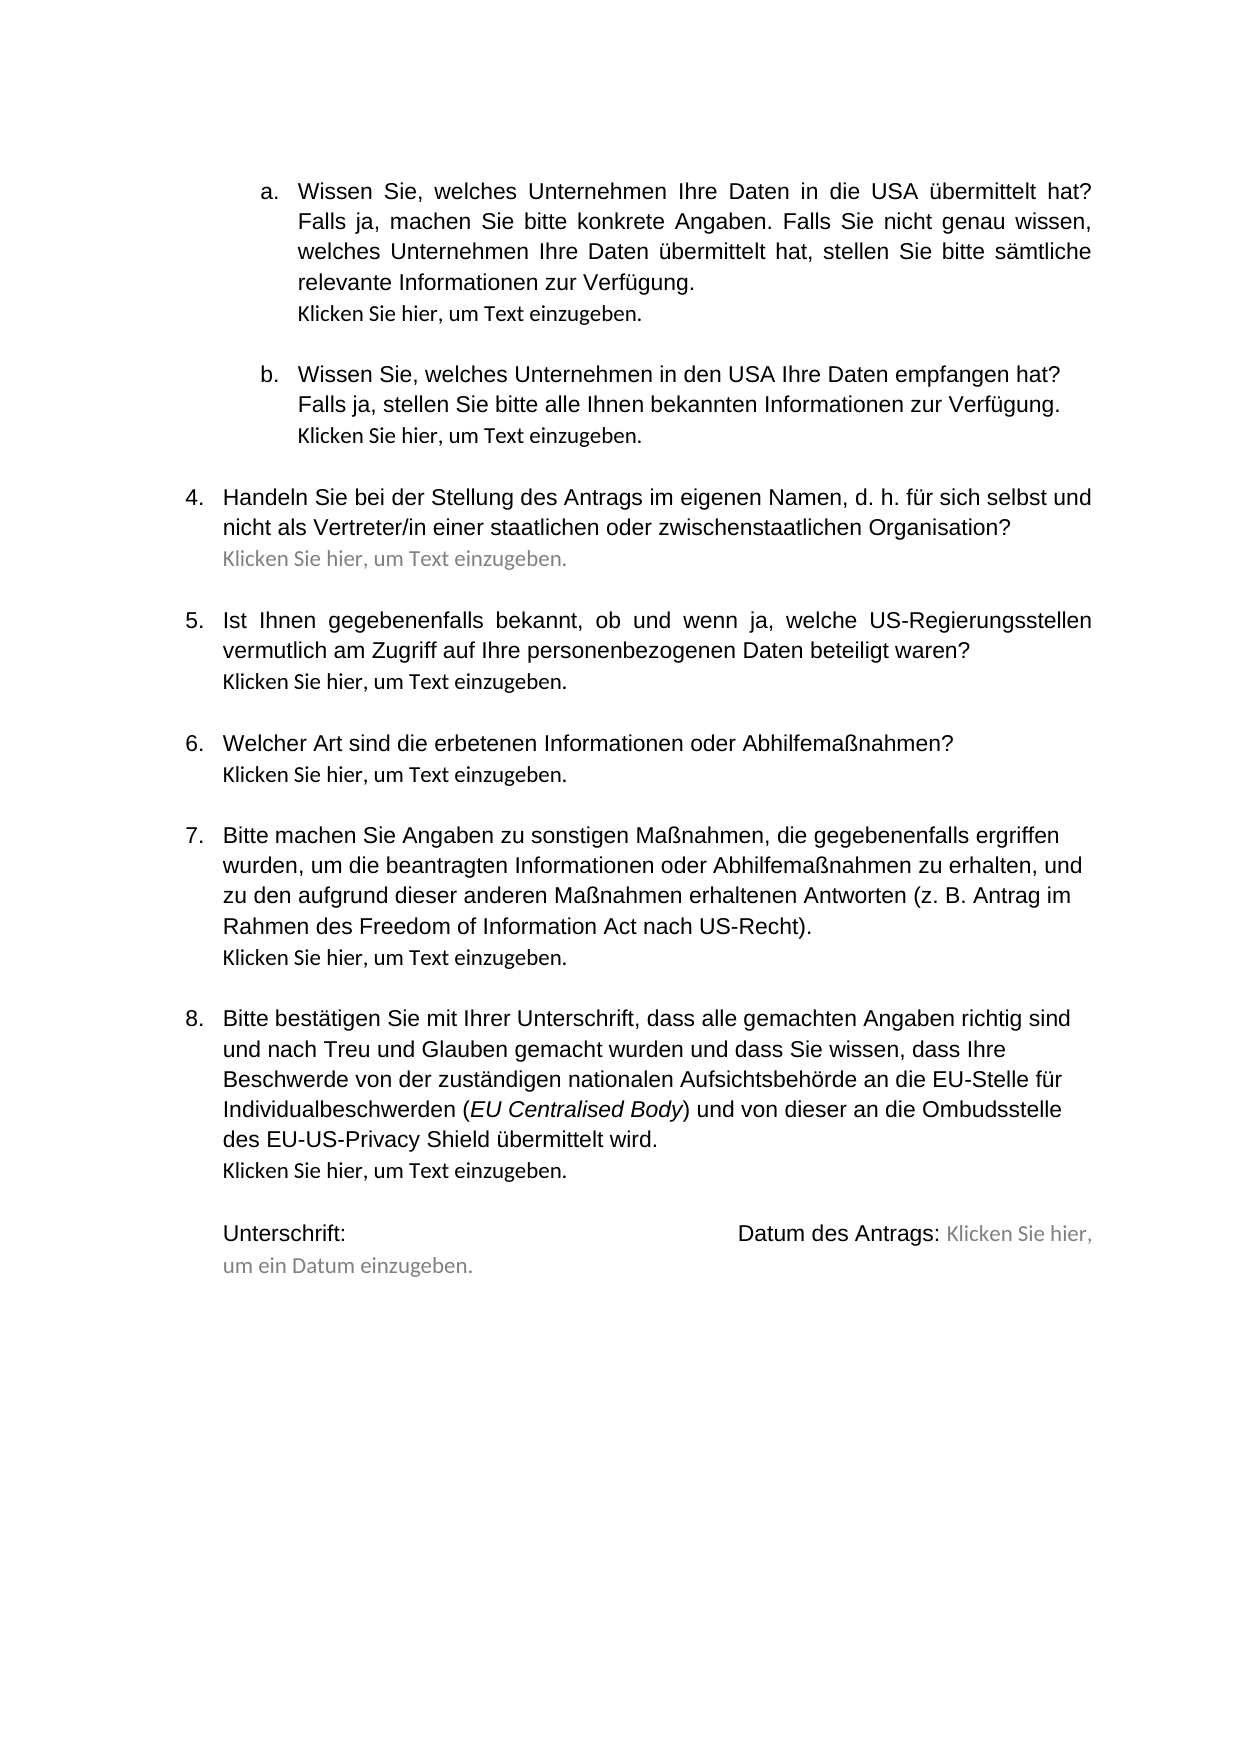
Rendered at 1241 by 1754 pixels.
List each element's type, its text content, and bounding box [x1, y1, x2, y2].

list Bitte bestätigen Sie mit Ihrer Unterschrift, dass alle gemachten Angaben richtig sind und nach Treu und Glauben gemacht wurden und dass Sie wissen, dass Ihre Beschwerde von der zuständigen nationalen Aufsichtsbehörde an die EU-Stelle für Individualbeschwerden (EU Centralised Body) und von dieser an die Ombudsstelle des EU-US-Privacy Shield übermittelt wird. [185, 1005, 1093, 1152]
list Handeln Sie bei der Stellung des Antrags im eigenen Namen, d. h. für sich selbst und nicht als Vertreter/in einer staatlichen oder zwischenstaatlichen Organisation? [185, 484, 1093, 540]
list Wissen Sie, welches Unternehmen in den USA Ihre Daten empfangen hat? Falls ja, stellen Sie bitte alle Ihnen bekannten Informationen zur Verfügung. [260, 361, 1093, 418]
list Welcher Art sind die erbetenen Informationen oder Abhilfemaßnahmen? [185, 729, 1093, 756]
text Unterschrift: Datum des Antrags: [223, 1219, 1093, 1279]
list Bitte machen Sie Angaben zu sonstigen Maßnahmen, die gegebenenfalls ergriffen wurden, um die beantragten Informationen oder Abhilfemaßnahmen zu erhalten, und zu den aufgrund dieser anderen Maßnahmen erhaltenen Antworten (z. B. Antrag im Rahmen des Freedom of Information Act nach US-Recht). [185, 822, 1093, 939]
list Ist Ihnen gegebenenfalls bekannt, ob und wenn ja, welche US-Regierungsstellen vermutlich am Zugriff auf Ihre personenbezogenen Daten beteiligt waren? [185, 607, 1093, 663]
list Wissen Sie, welches Unternehmen Ihre Daten in die USA übermittelt hat? Falls ja, machen Sie bitte konkrete Angaben. Falls Sie nicht genau wissen, welches Unternehmen Ihre Daten übermittelt hat, stellen Sie bitte sämtliche relevante Informationen zur Verfügung. [260, 178, 1093, 295]
